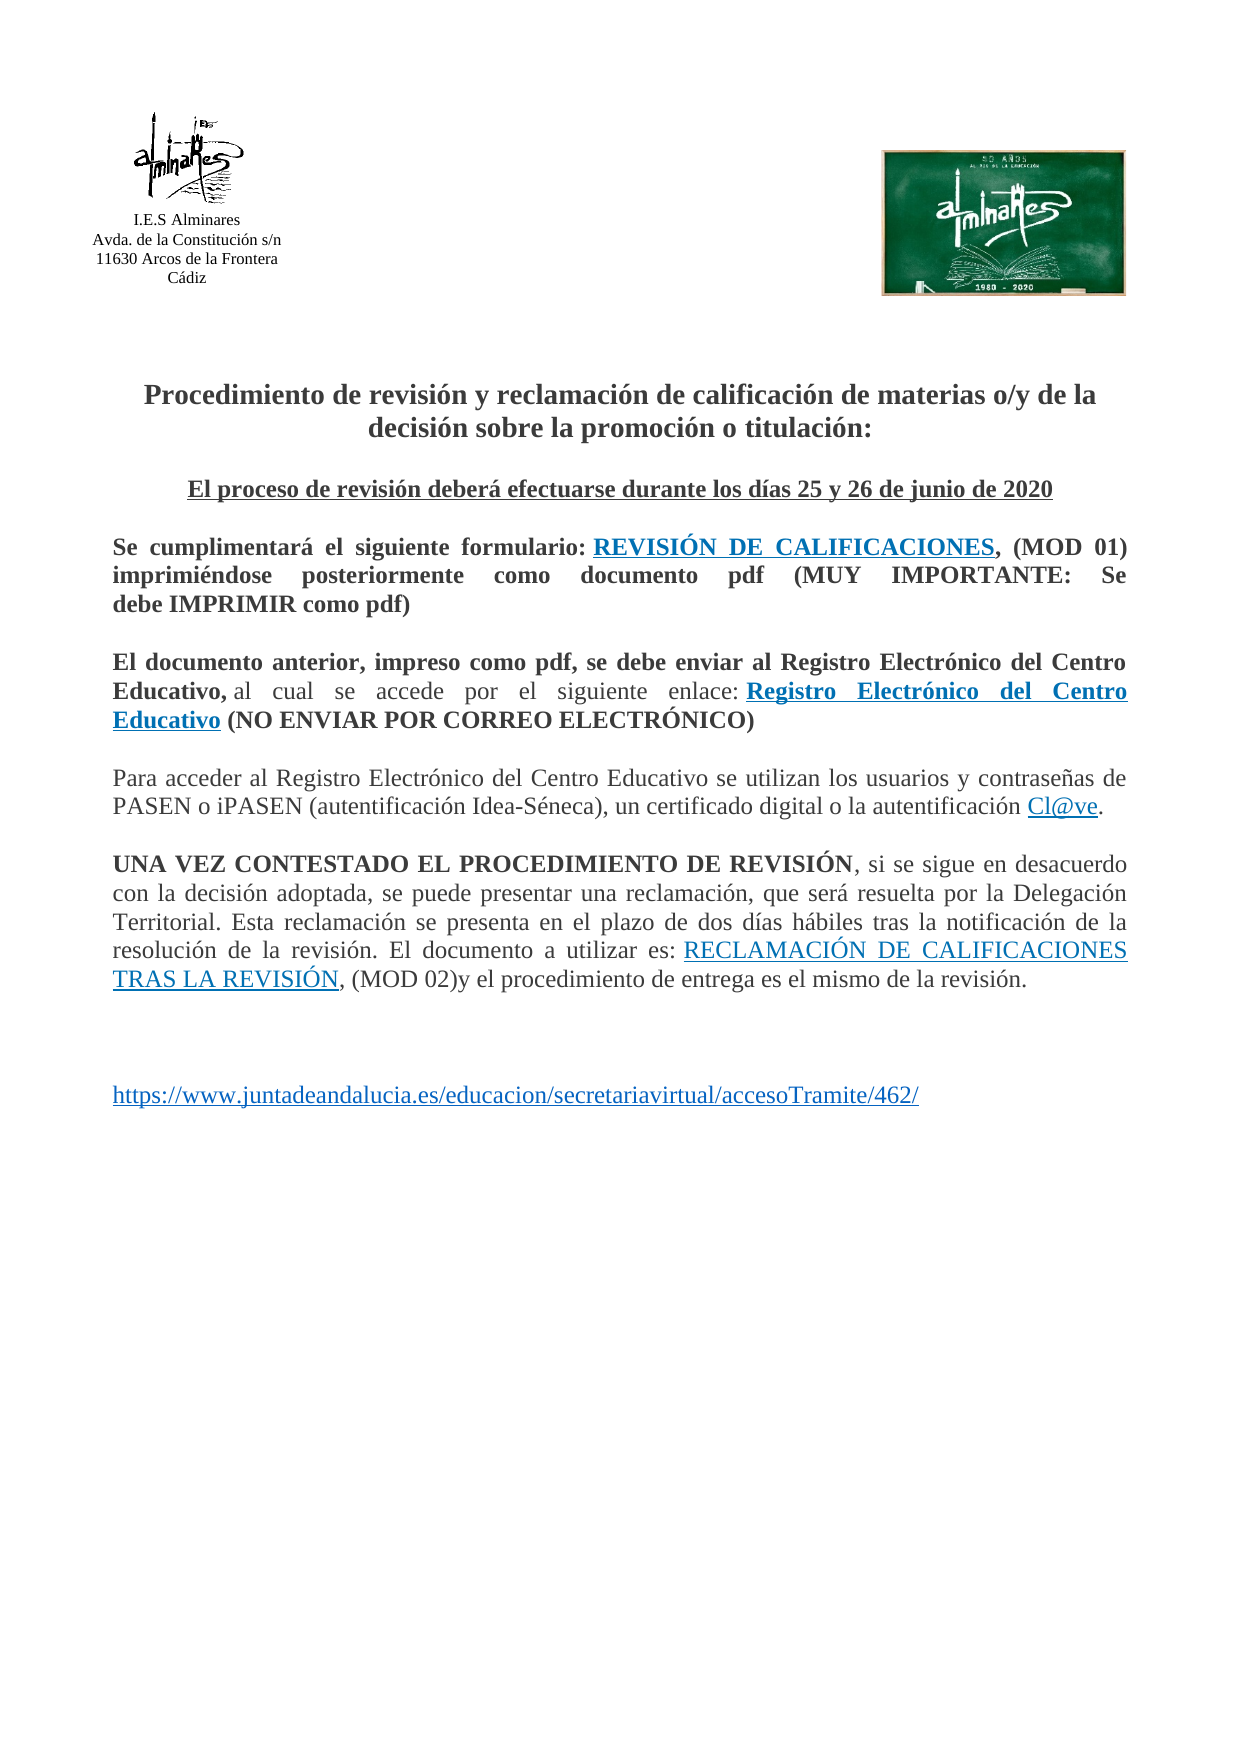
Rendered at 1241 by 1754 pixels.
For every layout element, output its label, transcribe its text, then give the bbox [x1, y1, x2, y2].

text Se cumplimentará el siguiente formulario: REVISIÓN DE CALIFICACIONES, (MOD 01) imprimiéndose posteriormente como documento pdf (MUY IMPORTANTE: Se debe IMPRIMIR como pdf) [112, 532, 1128, 618]
text https://www.juntadeandalucia.es/educacion/secretariavirtual/accesoTramite/462/ [112, 1080, 1128, 1108]
text El documento anterior, impreso como pdf, se debe enviar al Registro Electrónico del Centro Educativo, al cual se accede por el siguiente enlace: Registro Electrónico del Centro Educativo (NO ENVIAR POR CORREO ELECTRÓNICO) [112, 647, 1128, 733]
text El proceso de revisión deberá efectuarse durante los días 25 y 26 de junio de 2020 [112, 474, 1128, 503]
text UNA VEZ CONTESTADO EL PROCEDIMIENTO DE REVISIÓN, si se sigue en desacuerdo con la decisión adoptada, se puede presentar una reclamación, que será resuelta por la Delegación Territorial. Esta reclamación se presenta en el plazo de dos días hábiles tras la notificación de la resolución de la revisión. El documento a utilizar es: RECLAMACIÓN DE CALIFICACIONES TRAS LA REVISIÓN, (MOD 02)y el procedimiento de entrega es el mismo de la revisión. [112, 849, 1128, 993]
text Para acceder al Registro Electrónico del Centro Educativo se utilizan los usuarios y contraseñas de PASEN o iPASEN (autentificación Idea-Séneca), un certificado digital o la autentificación Cl@ve. [112, 763, 1128, 820]
picture [120, 108, 253, 211]
text Procedimiento de revisión y reclamación de calificación de materias o/y de la decisión sobre la promoción o titulación: [112, 377, 1128, 444]
picture [881, 150, 1127, 296]
